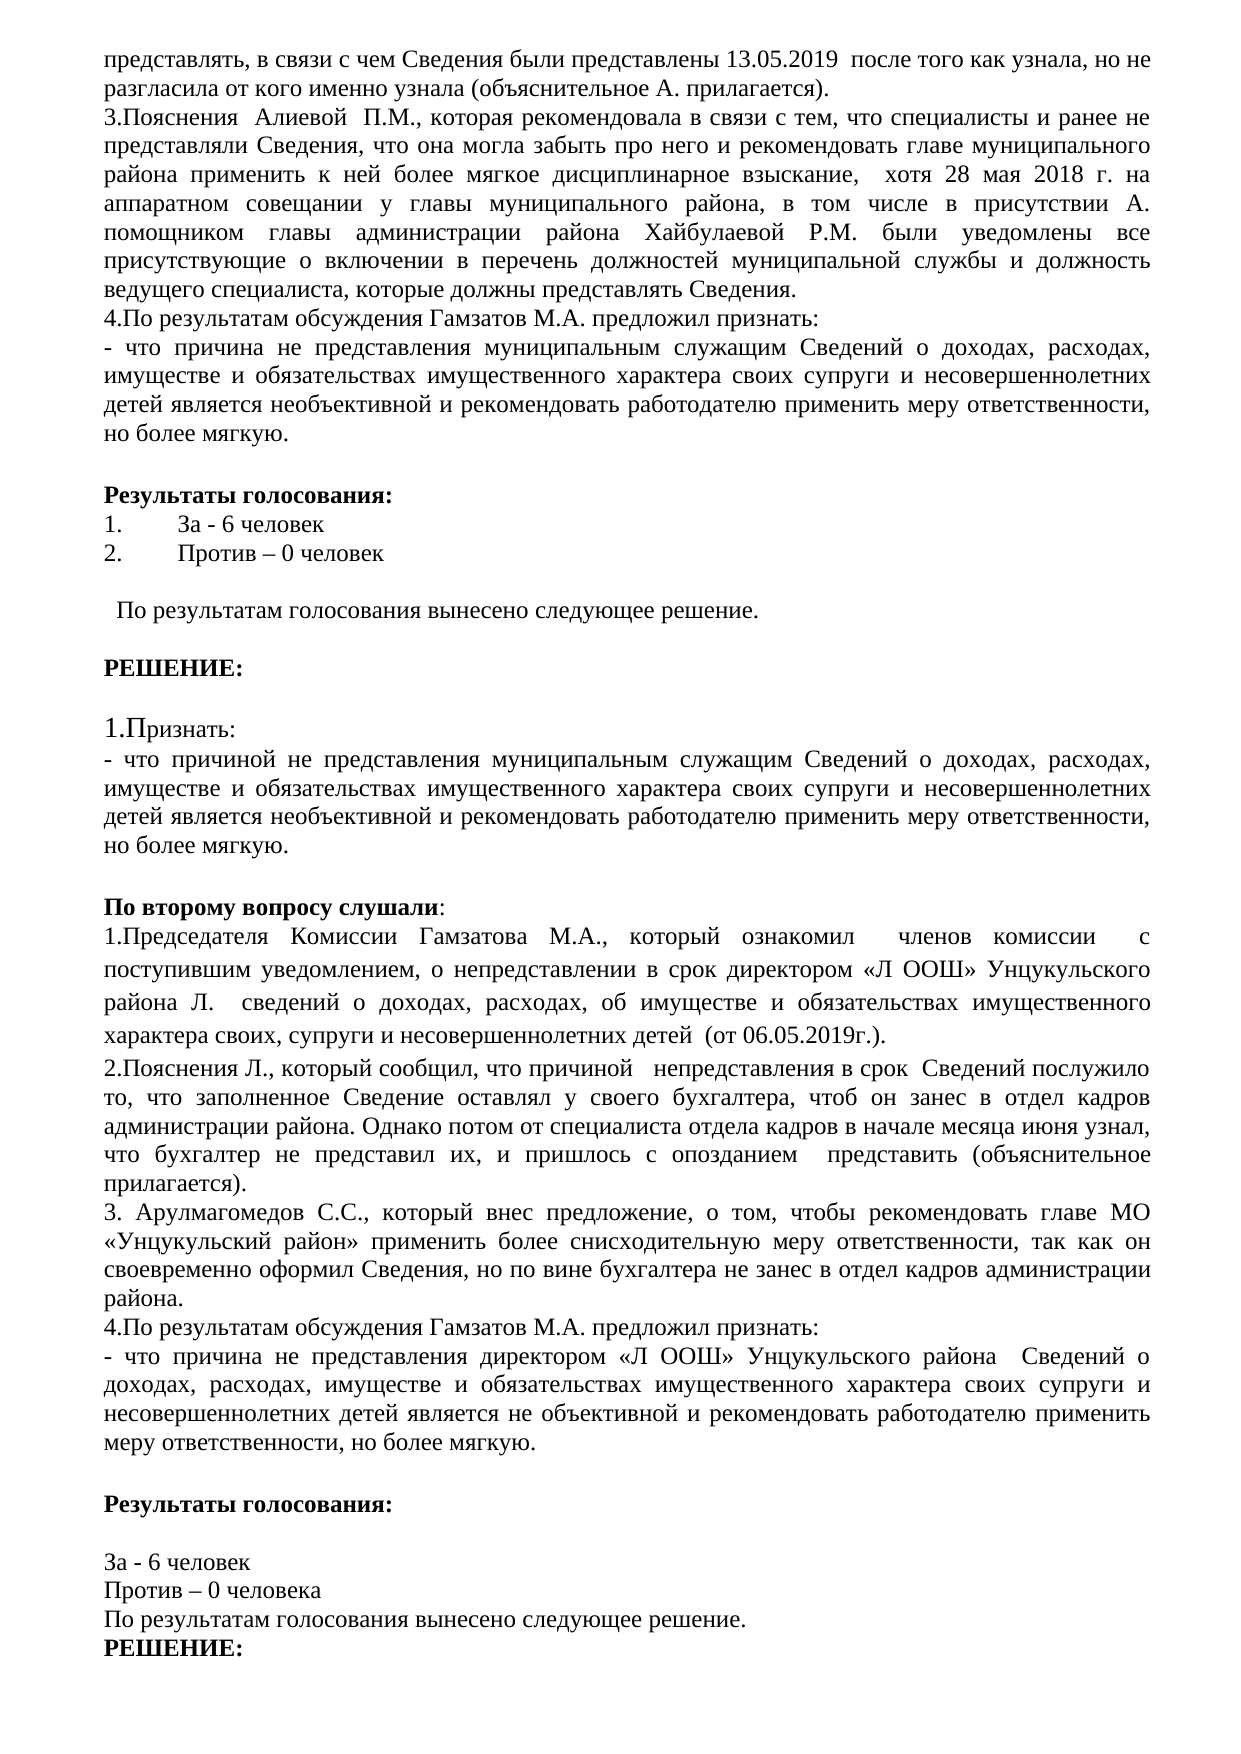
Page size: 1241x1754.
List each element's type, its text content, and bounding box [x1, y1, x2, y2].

text По результатам голосования вынесено следующее решение. [103, 1604, 1152, 1633]
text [103, 44, 1152, 102]
text - что причина не представления директором «Л ООШ» Унцукульского района Сведений о доходах, расходах, имуществе и обязательствах имущественного характера своих супруги и несовершеннолетних детей является не объективной и рекомендовать работодателю применить меру ответственности, но более мягкую. [103, 1341, 1152, 1456]
text 4.По результатам обсуждения Гамзатов М.А. предложил признать: [103, 303, 1152, 332]
text По второму вопросу слушали: [103, 892, 1152, 921]
text - что причина не представления муниципальным служащим Сведений о доходах, расходах, имуществе и обязательствах имущественного характера своих супруги и несовершеннолетних детей является необъективной и рекомендовать работодателю применить меру ответственности, но более мягкую. [103, 332, 1152, 447]
text 2.Пояснения Л., который сообщил, что причиной непредставления в срок Сведений послужило то, что заполненное Сведение оставлял у своего бухгалтера, чтоб он занес в отдел кадров администрации района. Однако потом от специалиста отдела кадров в начале месяца июня узнал, что бухгалтер не представил их, и пришлось с опозданием представить (объяснительное прилагается). [103, 1053, 1152, 1197]
text - что причиной не представления муниципальным служащим Сведений о доходах, расходах, имуществе и обязательствах имущественного характера своих супруги и несовершеннолетних детей является необъективной и рекомендовать работодателю применить меру ответственности, но более мягкую. [103, 744, 1152, 859]
text 4.По результатам обсуждения Гамзатов М.А. предложил признать: [103, 1312, 1152, 1341]
text 3. Арулмагомедов С.С., который внес предложение, о том, чтобы рекомендовать главе МО «Унцукульский район» применить более снисходительную меру ответственности, так как он своевременно оформил Сведения, но по вине бухгалтера не занес в отдел кадров администрации района. [103, 1197, 1152, 1312]
text 1.Признать: [103, 710, 1152, 744]
list За - 6 человек [103, 509, 1152, 538]
text РЕШЕНИЕ: [103, 653, 1152, 682]
text Результаты голосования: [103, 1489, 1152, 1518]
text Результаты голосования: [103, 480, 1152, 509]
text 3.Пояснения Алиевой П.М., которая рекомендовала в связи с тем, что специалисты и ранее не представляли Сведения, что она могла забыть про него и рекомендовать главе муниципального района применить к ней более мягкое дисциплинарное взыскание, хотя 28 мая 2018 г. на аппаратном совещании у главы муниципального района, в том числе в присутствии А. помощником главы администрации района Хайбулаевой Р.М. были уведомлены все присутствующие о включении в перечень должностей муниципальной службы и должность ведущего специалиста, которые должны представлять Сведения. [103, 102, 1152, 303]
list За - 6 человек [103, 1547, 1152, 1576]
list Против – 0 человек [103, 538, 1152, 567]
text РЕШЕНИЕ: [103, 1633, 1152, 1662]
text 1.Председателя Комиссии Гамзатова М.А., который ознакомил членов комиссии с поступившим уведомлением, о непредставлении в срок директором «Л ООШ» Унцукульского района Л. сведений о доходах, расходах, об имуществе и обязательствах имущественного характера своих, супруги и несовершеннолетних детей (от 06.05.2019г.). [103, 921, 1152, 1049]
list Против – 0 человека [103, 1576, 1152, 1604]
text По результатам голосования вынесено следующее решение. [103, 595, 1152, 624]
